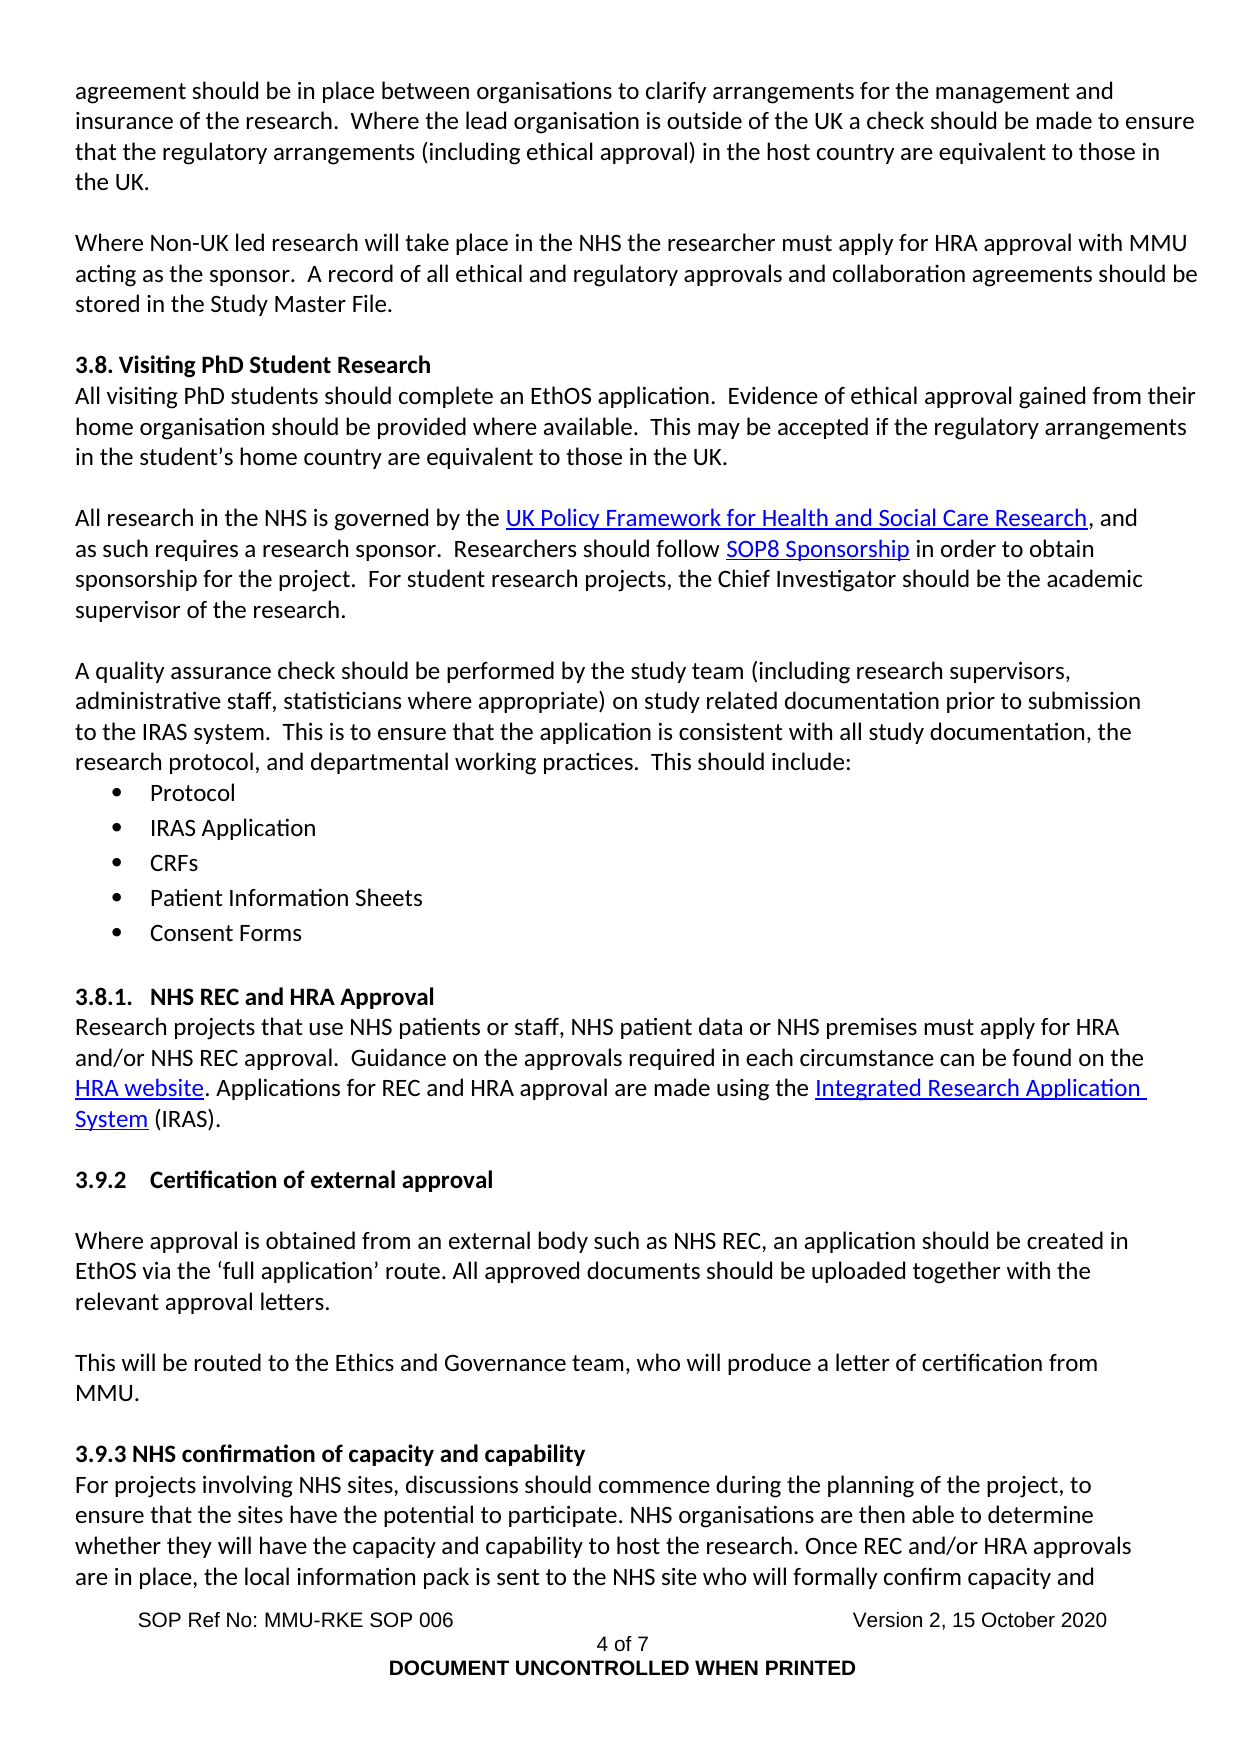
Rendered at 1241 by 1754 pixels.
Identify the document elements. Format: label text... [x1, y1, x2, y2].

text Where approval is obtained from an external body such as NHS REC, an application should be created in EthOS via the ‘full application’ route. All approved documents should be uploaded together with the relevant approval letters. [75, 1225, 1165, 1316]
list CRFs [112, 847, 1165, 877]
list Patient Information Sheets [112, 882, 1165, 912]
text 3.9.3 NHS confirmation of capacity and capability [75, 1438, 1165, 1469]
list Protocol [112, 777, 1165, 807]
text All visiting PhD students should complete an EthOS application. Evidence of ethical approval gained from their home organisation should be provided where available. This may be accepted if the regulatory arrangements in the student’s home country are equivalent to those in the UK. [75, 380, 1199, 472]
text This will be routed to the Ethics and Governance team, who will produce a letter of certification from MMU. [75, 1347, 1165, 1408]
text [75, 1469, 1165, 1591]
text A quality assurance check should be performed by the study team (including research supervisors, administrative staff, statisticians where appropriate) on study related documentation prior to submission to the IRAS system. This is to ensure that the application is consistent with all study documentation, the research protocol, and departmental working practices. This should include: [75, 655, 1165, 777]
list IRAS Application [112, 812, 1165, 842]
list Consent Forms [112, 917, 1165, 947]
text All research in the NHS is governed by the UK Policy Framework for Health and Social Care Research, and as such requires a research sponsor. Researchers should follow SOP8 Sponsorship in order to obtain sponsorship for the project. For student research projects, the Chief Investigator should be the academic supervisor of the research. [75, 502, 1165, 624]
text Research projects that use NHS patients or staff, NHS patient data or NHS premises must apply for HRA and/or NHS REC approval. Guidance on the approvals required in each circumstance can be found on the HRA website. Applications for REC and HRA approval are made using the Integrated Research Application System (IRAS). [75, 1011, 1165, 1133]
list Visiting PhD Student Research [75, 350, 1165, 380]
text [75, 75, 1199, 197]
list Certification of external approval [75, 1164, 1165, 1194]
list NHS REC and HRA Approval [75, 981, 1165, 1011]
text Where Non-UK led research will take place in the NHS the researcher must apply for HRA approval with MMU acting as the sponsor. A record of all ethical and regulatory approvals and collaboration agreements should be stored in the Study Master File. [75, 228, 1199, 319]
